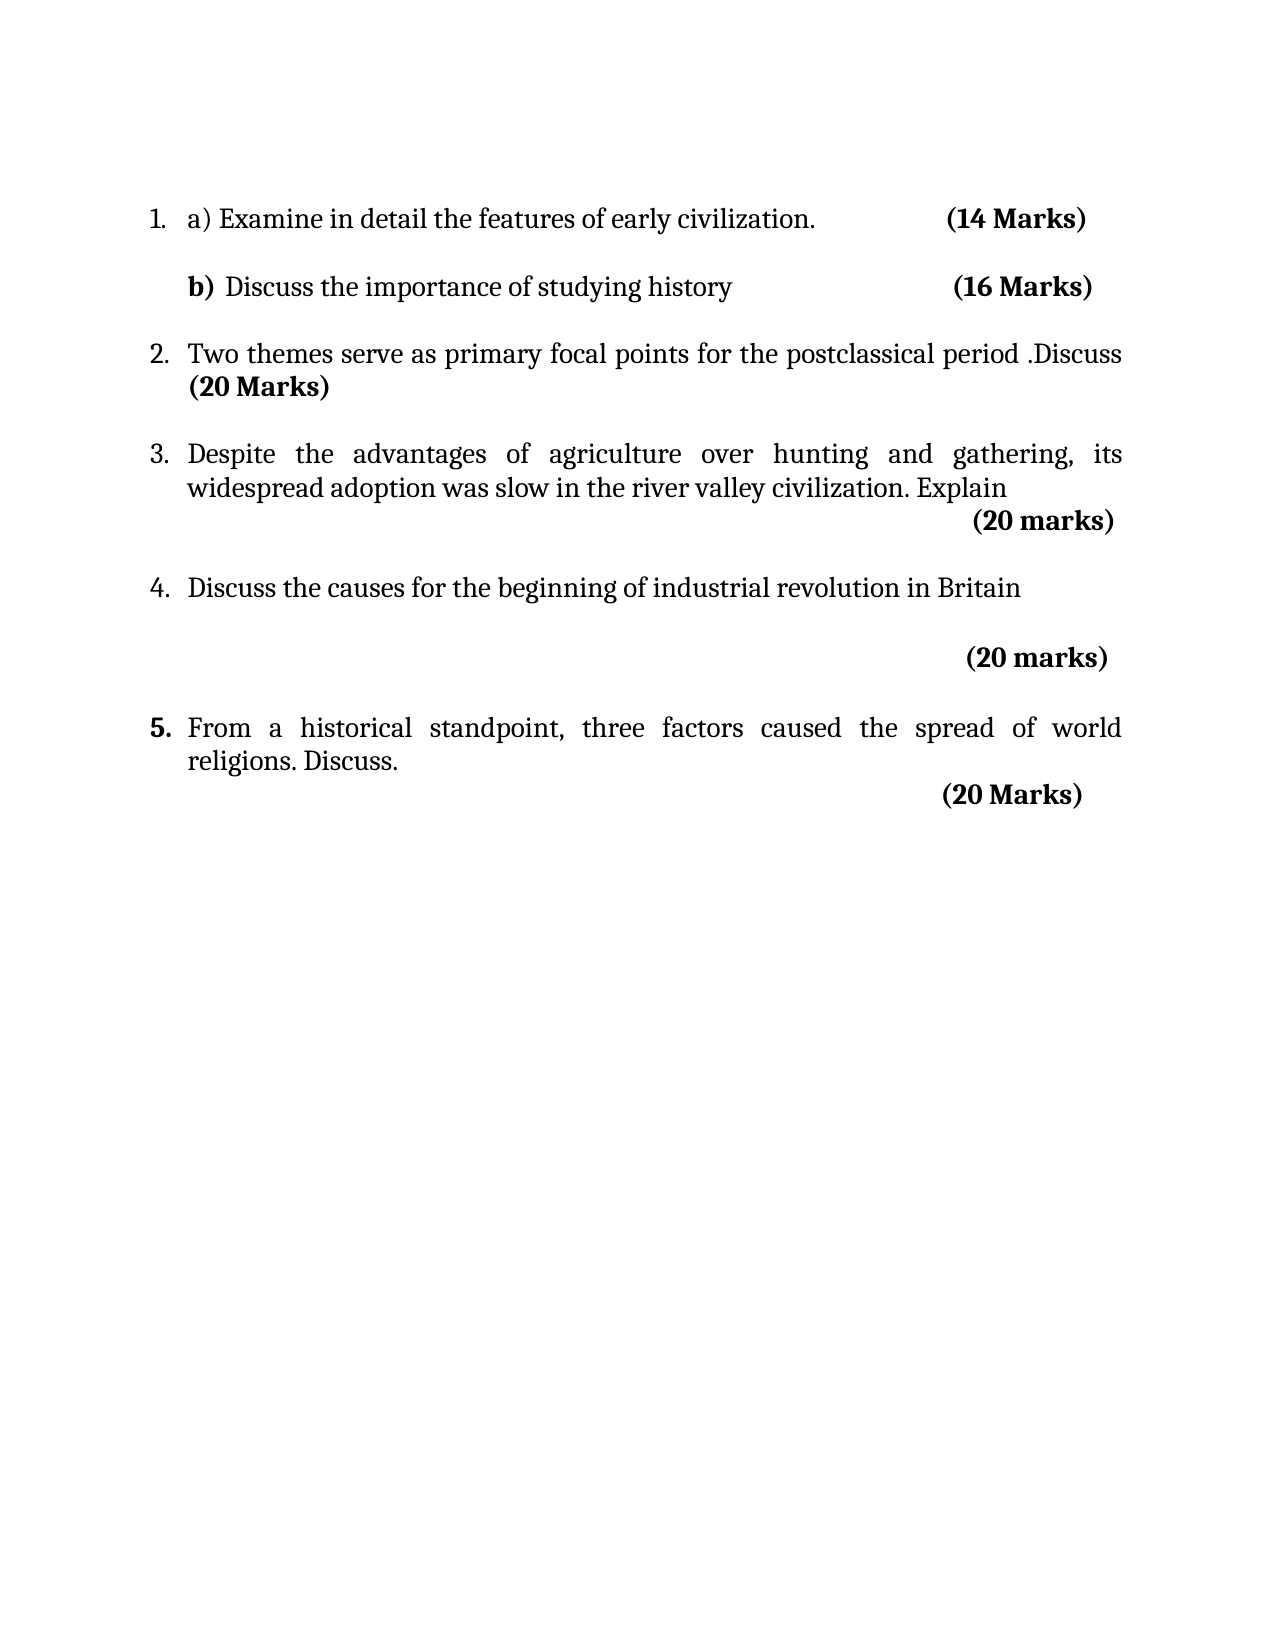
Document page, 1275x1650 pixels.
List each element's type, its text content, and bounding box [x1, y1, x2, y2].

list Despite the advantages of agriculture over hunting and gathering, its widespread adoption was slow in the river valley civilization. Explain (20 marks) [150, 437, 1124, 538]
list Discuss the importance of studying history (16 Marks) [187, 270, 1124, 303]
list Two themes serve as primary focal points for the postclassical period .Discuss (20 Marks) [150, 337, 1124, 404]
list (20 marks) [862, 641, 1124, 675]
list (20 Marks) [337, 778, 1124, 812]
list Discuss the causes for the beginning of industrial revolution in Britain [150, 572, 1124, 605]
list a) Examine in detail the features of early civilization. (14 Marks) [150, 203, 1125, 236]
list From a historical standpoint, three factors caused the spread of world religions. Discuss. [150, 711, 1124, 778]
